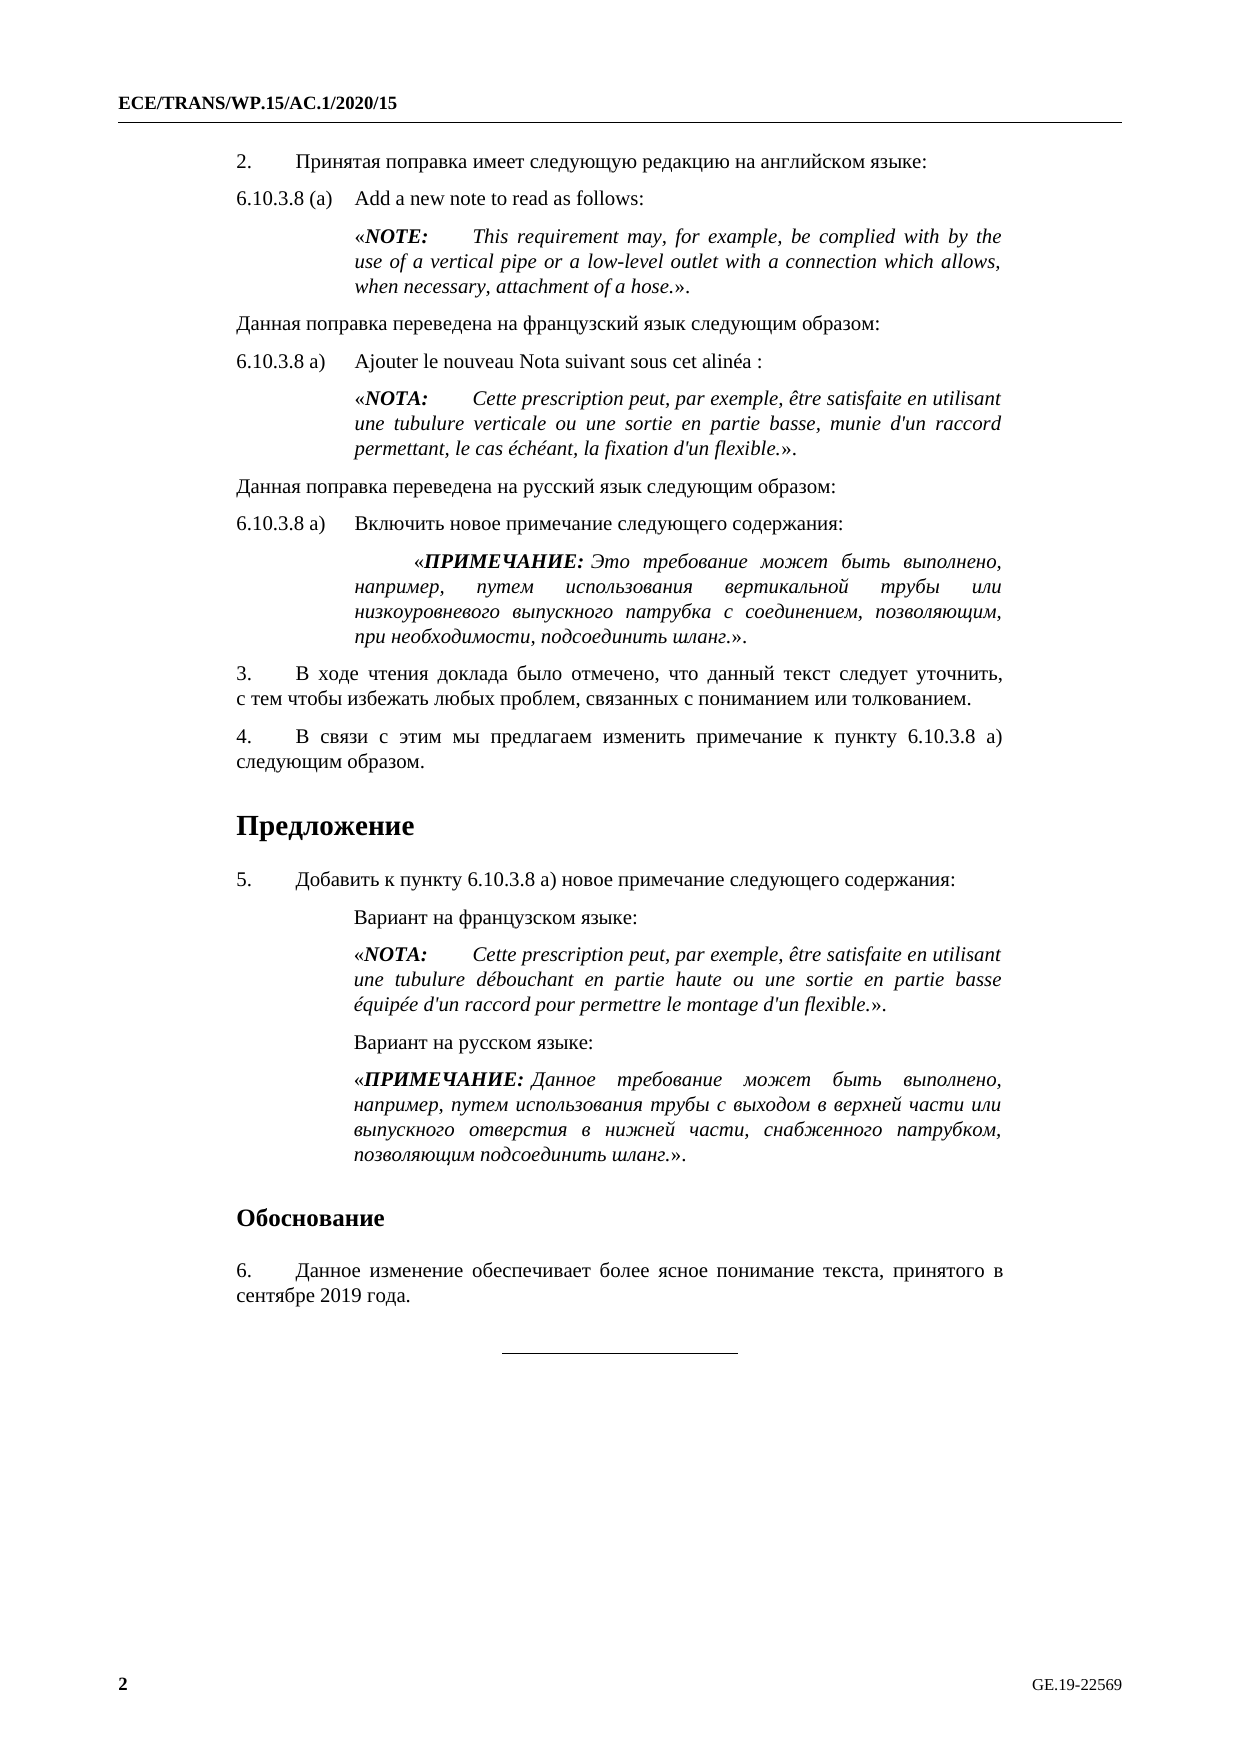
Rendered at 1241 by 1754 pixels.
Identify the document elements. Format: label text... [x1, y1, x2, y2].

text 6. Данное изменение обеспечивает более ясное понимание текста, принятого в сентябре 2019 года. [236, 1257, 1004, 1307]
text «ПРИМЕЧАНИЕ: Данное требование может быть выполнено, например, путем использования трубы с выходом в верхней части или выпускного отверстия в нижней части, снабженного патрубком, позволяющим подсоединить шланг.». [353, 1066, 1004, 1166]
text Данная поправка переведена на русский язык следующим образом: [236, 473, 1004, 498]
text Обоснование [118, 1204, 1004, 1232]
text «NOTA: Cette prescription peut, par exemple, être satisfaite en utilisant une tubulure débouchant en partie haute ou une sortie en partie basse équipée d'un raccord pour permettre le montage d'un flexible.». [353, 941, 1004, 1016]
text 6.10.3.8 a) Ajouter le nouveau Nota suivant sous cet alinéa : [236, 348, 1004, 373]
text Вариант на французском языке: [353, 904, 1004, 929]
text 6.10.3.8 (a) Add a new note to read as follows: [236, 185, 1004, 210]
text «ПРИМЕЧАНИЕ: Это требование может быть выполнено, например, путем использования вертикальной трубы или низкоуровневого выпускного патрубка с соединением, позволяющим, при необходимости, подсоединить шланг.». [354, 548, 1004, 648]
text 5. Добавить к пункту 6.10.3.8 a) новое примечание следующего содержания: [236, 866, 1004, 891]
text Предложение [118, 810, 1004, 841]
text Вариант на русском языке: [353, 1029, 1004, 1054]
text 4. В связи с этим мы предлагаем изменить примечание к пункту 6.10.3.8 а) следующим образом. [236, 723, 1004, 773]
text 2. Принятая поправка имеет следующую редакцию на английском языке: [236, 148, 1004, 173]
text «NOTA: Cette prescription peut, par exemple, être satisfaite en utilisant une tubulure verticale ou une sortie en partie basse, munie d'un raccord permettant, le cas échéant, la fixation d'un flexible.». [354, 385, 1004, 460]
text Данная поправка переведена на французский язык следующим образом: [236, 310, 1004, 335]
text «NOTE: This requirement may, for example, be complied with by the use of a vertical pipe or a low-level outlet with a connection which allows, when necessary, attachment of a hose.». [354, 223, 1004, 298]
text 6.10.3.8 a) Включить новое примечание следующего содержания: [236, 510, 1004, 535]
text 3. В ходе чтения доклада было отмечено, что данный текст следует уточнить, с тем чтобы избежать любых проблем, связанных с пониманием или толкованием. [236, 660, 1004, 710]
